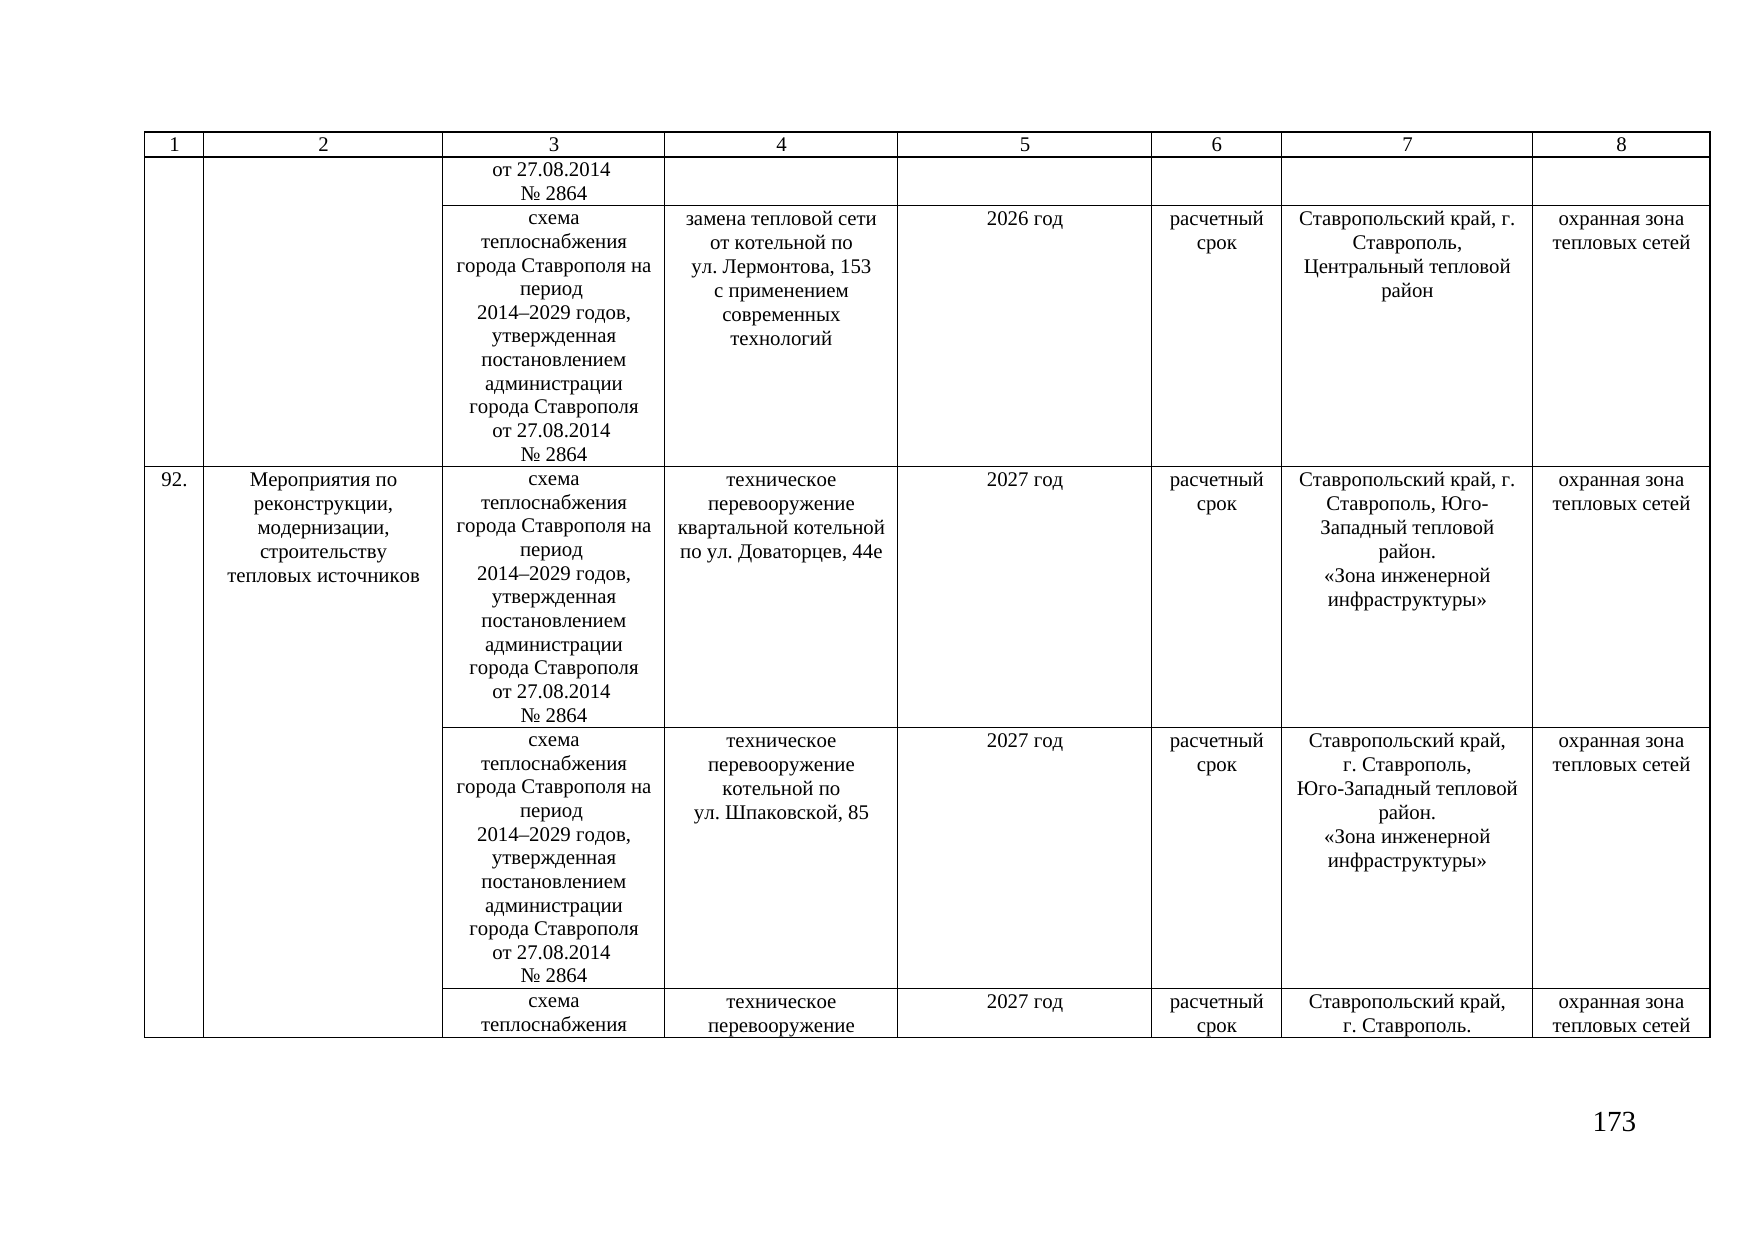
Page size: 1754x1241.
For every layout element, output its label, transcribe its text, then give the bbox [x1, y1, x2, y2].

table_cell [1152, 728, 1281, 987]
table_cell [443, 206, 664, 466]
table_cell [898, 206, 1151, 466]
table_header 7 [1282, 133, 1532, 156]
table_header 3 [443, 133, 664, 156]
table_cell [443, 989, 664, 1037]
table_header 1 [145, 133, 203, 156]
table_header 5 [898, 133, 1151, 156]
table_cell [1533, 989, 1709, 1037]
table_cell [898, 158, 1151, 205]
table_header 2 [204, 133, 442, 156]
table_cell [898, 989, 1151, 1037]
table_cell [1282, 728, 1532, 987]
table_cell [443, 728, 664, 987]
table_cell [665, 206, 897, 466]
table_header 4 [665, 133, 897, 156]
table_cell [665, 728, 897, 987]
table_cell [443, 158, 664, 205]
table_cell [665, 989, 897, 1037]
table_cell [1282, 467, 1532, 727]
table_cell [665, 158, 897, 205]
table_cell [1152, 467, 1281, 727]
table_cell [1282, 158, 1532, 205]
table_header 6 [1152, 133, 1281, 156]
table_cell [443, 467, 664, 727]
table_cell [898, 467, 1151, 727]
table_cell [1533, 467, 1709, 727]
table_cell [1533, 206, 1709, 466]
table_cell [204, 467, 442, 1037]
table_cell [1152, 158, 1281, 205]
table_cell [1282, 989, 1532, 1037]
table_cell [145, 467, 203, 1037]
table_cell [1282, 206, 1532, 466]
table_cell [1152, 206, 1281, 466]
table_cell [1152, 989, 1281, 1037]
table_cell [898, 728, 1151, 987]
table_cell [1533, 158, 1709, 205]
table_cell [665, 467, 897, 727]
table_header 8 [1533, 133, 1709, 156]
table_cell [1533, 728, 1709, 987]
